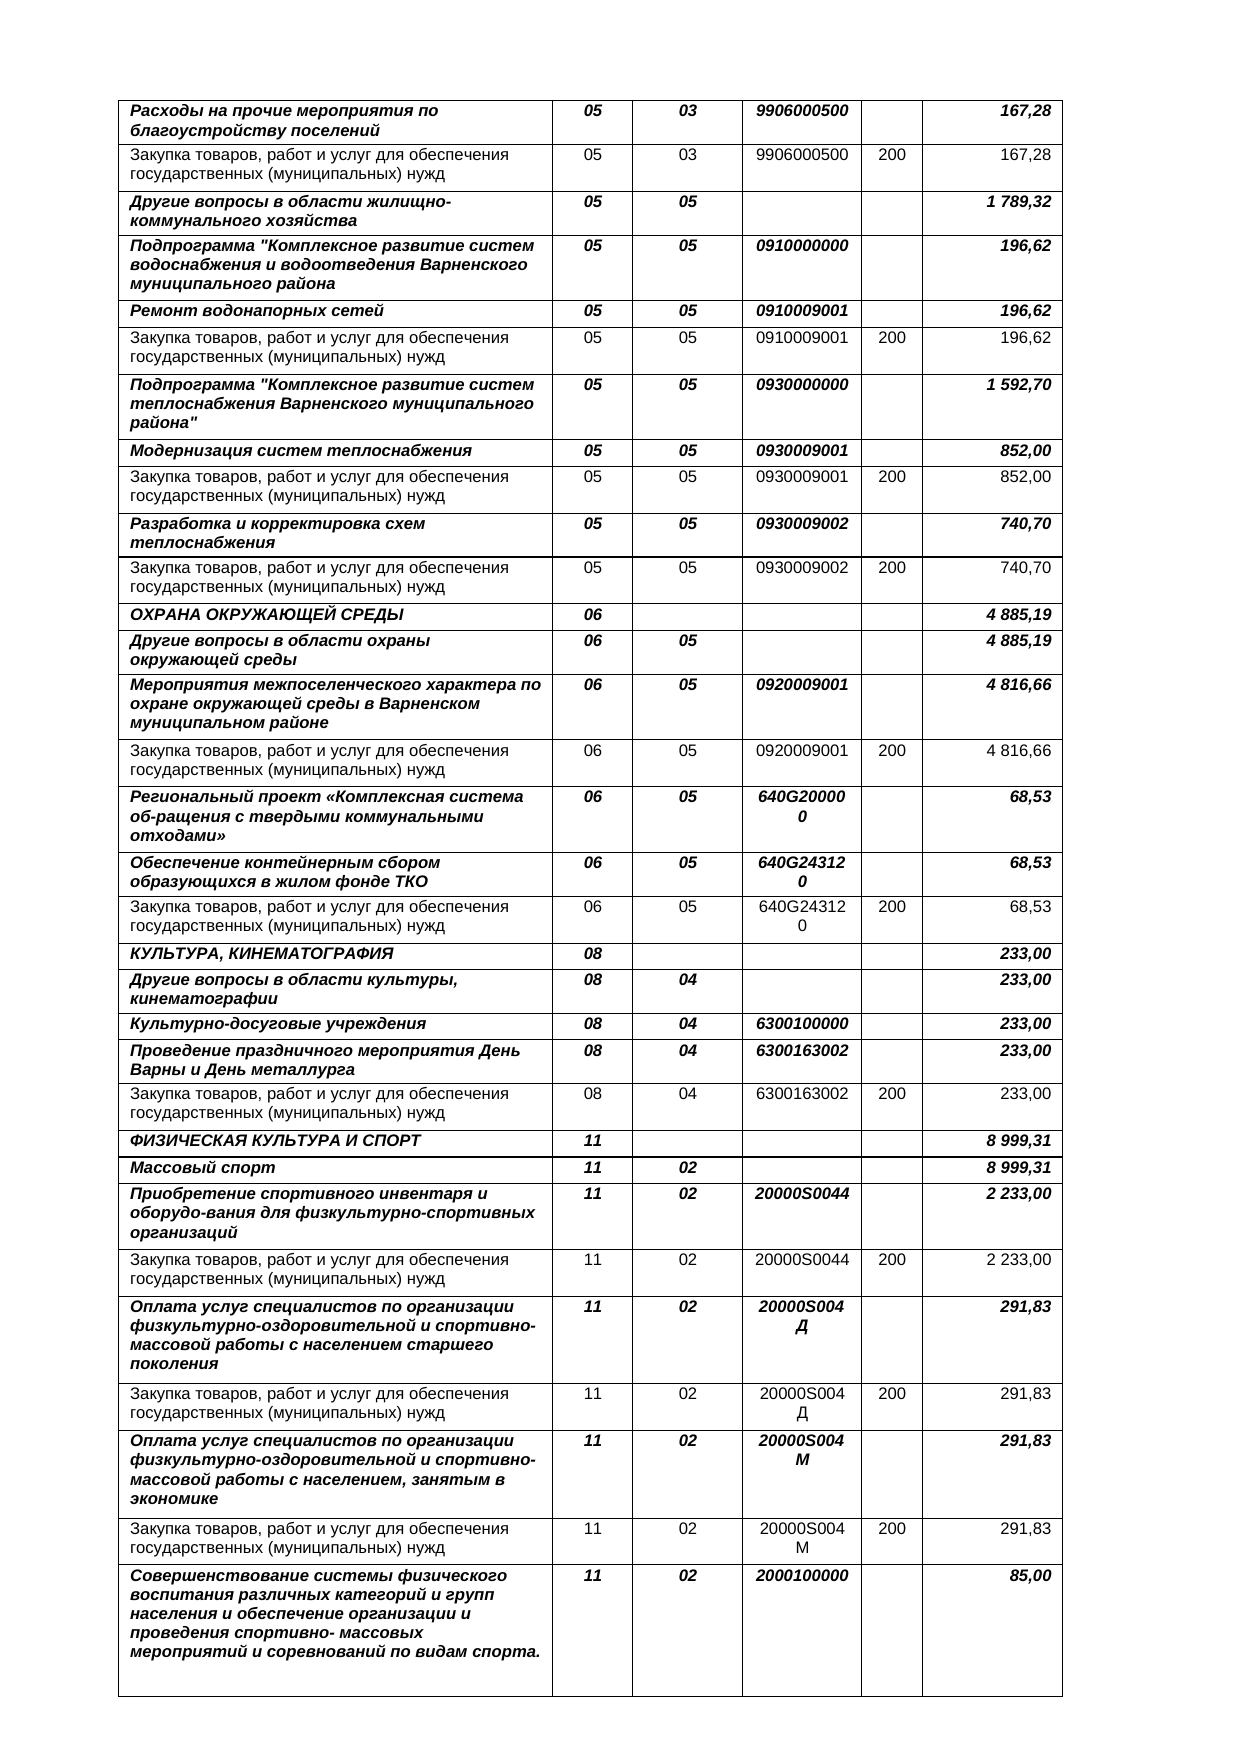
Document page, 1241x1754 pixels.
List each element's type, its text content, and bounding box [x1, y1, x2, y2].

table_cell КУЛЬТУРА, КИНЕМАТОГРАФИЯ [119, 944, 552, 969]
table_cell Совершенствование системы физического воспитания различных категорий и групп населения и обеспечение организации и проведения спортивно- массовых мероприятий и соревнований по видам спорта. [119, 1565, 552, 1696]
table_cell 05 [553, 145, 632, 191]
table_cell Модернизация систем теплоснабжения [119, 440, 552, 466]
table_cell 68,53 [923, 897, 1062, 942]
table_cell 11 [553, 1431, 632, 1517]
table_cell Закупка товаров, работ и услуг для обеспечения государственных (муниципальных) нужд [119, 467, 552, 513]
table_cell Другие вопросы в области жилищно-коммунального хозяйства [119, 192, 552, 234]
table_cell 200 [862, 897, 922, 942]
table_cell 05 [633, 375, 742, 439]
table_cell 06 [553, 853, 632, 896]
table_cell 200 [862, 1384, 922, 1430]
table_cell 11 [553, 1184, 632, 1249]
table_cell 05 [553, 440, 632, 466]
table_cell 200 [862, 1084, 922, 1130]
table_cell 11 [553, 1131, 632, 1156]
table_cell 05 [633, 467, 742, 513]
table_cell [862, 440, 922, 466]
table_cell 08 [553, 1084, 632, 1130]
table_cell 740,70 [923, 514, 1062, 556]
table_cell 04 [633, 1040, 742, 1083]
table_cell 68,53 [923, 787, 1062, 852]
table_cell 11 [553, 1519, 632, 1564]
table_cell Закупка товаров, работ и услуг для обеспечения государственных (муниципальных) нужд [119, 1250, 552, 1296]
table_cell 04 [633, 970, 742, 1013]
table_cell 11 [553, 1384, 632, 1430]
table_cell 2 233,00 [923, 1184, 1062, 1249]
table_cell 6300163002 [743, 1040, 861, 1083]
table_cell 06 [553, 631, 632, 674]
table_cell [743, 192, 861, 234]
table_cell 4 816,66 [923, 675, 1062, 739]
table_cell 200 [862, 1519, 922, 1564]
table_cell 2000100000 [743, 1565, 861, 1696]
table_cell Оплата услуг специалистов по организации физкультурно-оздоровительной и спортивно-массовой работы с населением старшего поколения [119, 1297, 552, 1383]
table_cell Массовый спорт [119, 1158, 552, 1183]
table_cell 9906000500 [743, 145, 861, 191]
table_cell 2 233,00 [923, 1250, 1062, 1296]
table_cell 291,83 [923, 1519, 1062, 1564]
table_cell 852,00 [923, 467, 1062, 513]
table_cell 200 [862, 145, 922, 191]
table_cell [862, 1431, 922, 1517]
table_cell 05 [633, 328, 742, 374]
table_cell Закупка товаров, работ и услуг для обеспечения государственных (муниципальных) нужд [119, 1384, 552, 1430]
table_cell [862, 1014, 922, 1039]
table_cell 200 [862, 558, 922, 603]
table_cell 167,28 [923, 145, 1062, 191]
table_cell 233,00 [923, 1014, 1062, 1039]
table_cell Оплата услуг специалистов по организации физкультурно-оздоровительной и спортивно-массовой работы с населением, занятым в экономике [119, 1431, 552, 1517]
table_cell 05 [633, 740, 742, 786]
table_cell 08 [553, 1040, 632, 1083]
table_cell 291,83 [923, 1297, 1062, 1383]
table_cell 05 [633, 301, 742, 327]
table_cell 640G200000 [743, 787, 861, 852]
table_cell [119, 145, 552, 191]
table_cell 0910009001 [743, 301, 861, 327]
table_cell [862, 236, 922, 300]
table_cell 852,00 [923, 440, 1062, 466]
table_cell [743, 970, 861, 1013]
table_cell 03 [633, 101, 742, 144]
table_cell Другие вопросы в области охраны окружающей среды [119, 631, 552, 674]
table_cell 200 [862, 740, 922, 786]
table_cell 02 [633, 1250, 742, 1296]
table_cell Закупка товаров, работ и услуг для обеспечения государственных (муниципальных) нужд [119, 1084, 552, 1130]
table_cell Культурно-досуговые учреждения [119, 1014, 552, 1039]
table_cell 0930009001 [743, 467, 861, 513]
table_cell 8 999,31 [923, 1131, 1062, 1156]
table_cell 02 [633, 1158, 742, 1183]
table_cell 0910000000 [743, 236, 861, 300]
table_cell 05 [633, 675, 742, 739]
table_cell 05 [553, 467, 632, 513]
table_cell 20000S0044 [743, 1250, 861, 1296]
table_cell 640G243120 [743, 853, 861, 896]
table_cell 08 [553, 944, 632, 969]
table_cell 05 [633, 631, 742, 674]
table_cell Ремонт водонапорных сетей [119, 301, 552, 327]
table_cell [862, 1131, 922, 1156]
table_cell 0920009001 [743, 675, 861, 739]
table_cell [862, 375, 922, 439]
table_cell 02 [633, 1384, 742, 1430]
table_cell 05 [553, 301, 632, 327]
table_cell 06 [553, 675, 632, 739]
table_cell 0930000000 [743, 375, 861, 439]
table_cell 11 [553, 1297, 632, 1383]
table_cell 02 [633, 1519, 742, 1564]
table_cell 0910009001 [743, 328, 861, 374]
table_cell 05 [633, 558, 742, 603]
table_cell 08 [553, 970, 632, 1013]
table_cell [862, 944, 922, 969]
table_cell 1 789,32 [923, 192, 1062, 234]
table_cell 11 [553, 1250, 632, 1296]
table_cell 02 [633, 1431, 742, 1517]
table_cell Другие вопросы в области культуры, кинематографии [119, 970, 552, 1013]
table_cell ОХРАНА ОКРУЖАЮЩЕЙ СРЕДЫ [119, 604, 552, 630]
table_cell 05 [633, 236, 742, 300]
table_cell 196,62 [923, 236, 1062, 300]
table_cell [862, 1040, 922, 1083]
table_cell 02 [633, 1565, 742, 1696]
table_cell [862, 1297, 922, 1383]
table_cell Подпрограмма "Комплексное развитие систем теплоснабжения Варненского муниципального района" [119, 375, 552, 439]
table_cell 05 [633, 897, 742, 942]
table_cell 05 [633, 787, 742, 852]
table_cell [743, 944, 861, 969]
table_cell 0930009001 [743, 440, 861, 466]
table_cell 20000S004Д [743, 1384, 861, 1430]
table_cell 05 [553, 328, 632, 374]
table_cell 06 [553, 740, 632, 786]
table_cell [862, 192, 922, 234]
table_cell 05 [633, 514, 742, 556]
table_cell 200 [862, 467, 922, 513]
table_cell 06 [553, 787, 632, 852]
table_cell [862, 631, 922, 674]
table_cell 233,00 [923, 1040, 1062, 1083]
table_cell 233,00 [923, 970, 1062, 1013]
table_cell [633, 944, 742, 969]
table_cell 640G243120 [743, 897, 861, 942]
table_cell 196,62 [923, 328, 1062, 374]
table_cell Закупка товаров, работ и услуг для обеспечения государственных (муниципальных) нужд [119, 558, 552, 603]
table_cell 04 [633, 1084, 742, 1130]
table_cell Закупка товаров, работ и услуг для обеспечения государственных (муниципальных) нужд [119, 897, 552, 942]
table_cell 740,70 [923, 558, 1062, 603]
table_cell 05 [553, 375, 632, 439]
table_cell 05 [553, 514, 632, 556]
table_cell [862, 1184, 922, 1249]
table_cell [862, 675, 922, 739]
table_cell 196,62 [923, 301, 1062, 327]
table_cell Проведение праздничного мероприятия День Варны и День металлурга [119, 1040, 552, 1083]
table_cell 4 885,19 [923, 604, 1062, 630]
table_cell 233,00 [923, 1084, 1062, 1130]
table_cell [862, 101, 922, 144]
table_cell 11 [553, 1565, 632, 1696]
table_cell [862, 604, 922, 630]
table_cell 4 816,66 [923, 740, 1062, 786]
table_cell Подпрограмма "Комплексное развитие систем водоснабжения и водоотведения Варненского муниципального района [119, 236, 552, 300]
table_cell 20000S0044 [743, 1184, 861, 1249]
table_cell 8 999,31 [923, 1158, 1062, 1183]
table_cell 05 [633, 853, 742, 896]
table_cell 200 [862, 1250, 922, 1296]
table_cell Приобретение спортивного инвентаря и оборудо-вания для физкультурно-спортивных организаций [119, 1184, 552, 1249]
table_cell 02 [633, 1184, 742, 1249]
table_cell 05 [553, 192, 632, 234]
table_cell Мероприятия межпоселенческого характера по охране окружающей среды в Варненском муниципальном районе [119, 675, 552, 739]
table_cell 4 885,19 [923, 631, 1062, 674]
table_cell 6300100000 [743, 1014, 861, 1039]
table_cell [743, 1131, 861, 1156]
table_cell Региональный проект «Комплексная система об-ращения с твердыми коммунальными отходами» [119, 787, 552, 852]
table_cell 04 [633, 1014, 742, 1039]
table_cell [862, 301, 922, 327]
table_cell [633, 1131, 742, 1156]
table_cell 20000S004М [743, 1519, 861, 1564]
table_cell 233,00 [923, 944, 1062, 969]
table_cell [862, 514, 922, 556]
table_cell 06 [553, 604, 632, 630]
table_cell Закупка товаров, работ и услуг для обеспечения государственных (муниципальных) нужд [119, 328, 552, 374]
table_cell Обеспечение контейнерным сбором образующихся в жилом фонде ТКО [119, 853, 552, 896]
table_cell [743, 1158, 861, 1183]
table_cell 20000S004Д [743, 1297, 861, 1383]
table_cell 05 [553, 558, 632, 603]
table_cell 05 [633, 192, 742, 234]
table_cell 167,28 [923, 101, 1062, 144]
table_cell 11 [553, 1158, 632, 1183]
table_cell [862, 970, 922, 1013]
table_cell 291,83 [923, 1384, 1062, 1430]
table_cell [862, 1565, 922, 1696]
table_cell 291,83 [923, 1431, 1062, 1517]
table_cell Закупка товаров, работ и услуг для обеспечения государственных (муниципальных) нужд [119, 1519, 552, 1564]
table_cell 03 [633, 145, 742, 191]
table_cell 1 592,70 [923, 375, 1062, 439]
table_cell [862, 853, 922, 896]
table_cell 200 [862, 328, 922, 374]
table_cell 05 [553, 236, 632, 300]
table_cell 20000S004М [743, 1431, 861, 1517]
table_cell 02 [633, 1297, 742, 1383]
table_cell 9906000500 [743, 101, 861, 144]
table_cell 0920009001 [743, 740, 861, 786]
table_cell 6300163002 [743, 1084, 861, 1130]
table_cell 85,00 [923, 1565, 1062, 1696]
table_cell [743, 604, 861, 630]
table_cell 0930009002 [743, 514, 861, 556]
table_cell [743, 631, 861, 674]
table_cell Расходы на прочие мероприятия по благоустройству поселений [119, 101, 552, 144]
table_cell Разработка и корректировка схем теплоснабжения [119, 514, 552, 556]
table_cell 06 [553, 897, 632, 942]
table_cell ФИЗИЧЕСКАЯ КУЛЬТУРА И СПОРТ [119, 1131, 552, 1156]
table_cell 05 [553, 101, 632, 144]
table_cell 68,53 [923, 853, 1062, 896]
table_cell [862, 787, 922, 852]
table_cell 05 [633, 440, 742, 466]
table_cell [633, 604, 742, 630]
table_cell Закупка товаров, работ и услуг для обеспечения государственных (муниципальных) нужд [119, 740, 552, 786]
table_cell 0930009002 [743, 558, 861, 603]
table_cell 08 [553, 1014, 632, 1039]
table_cell [862, 1158, 922, 1183]
